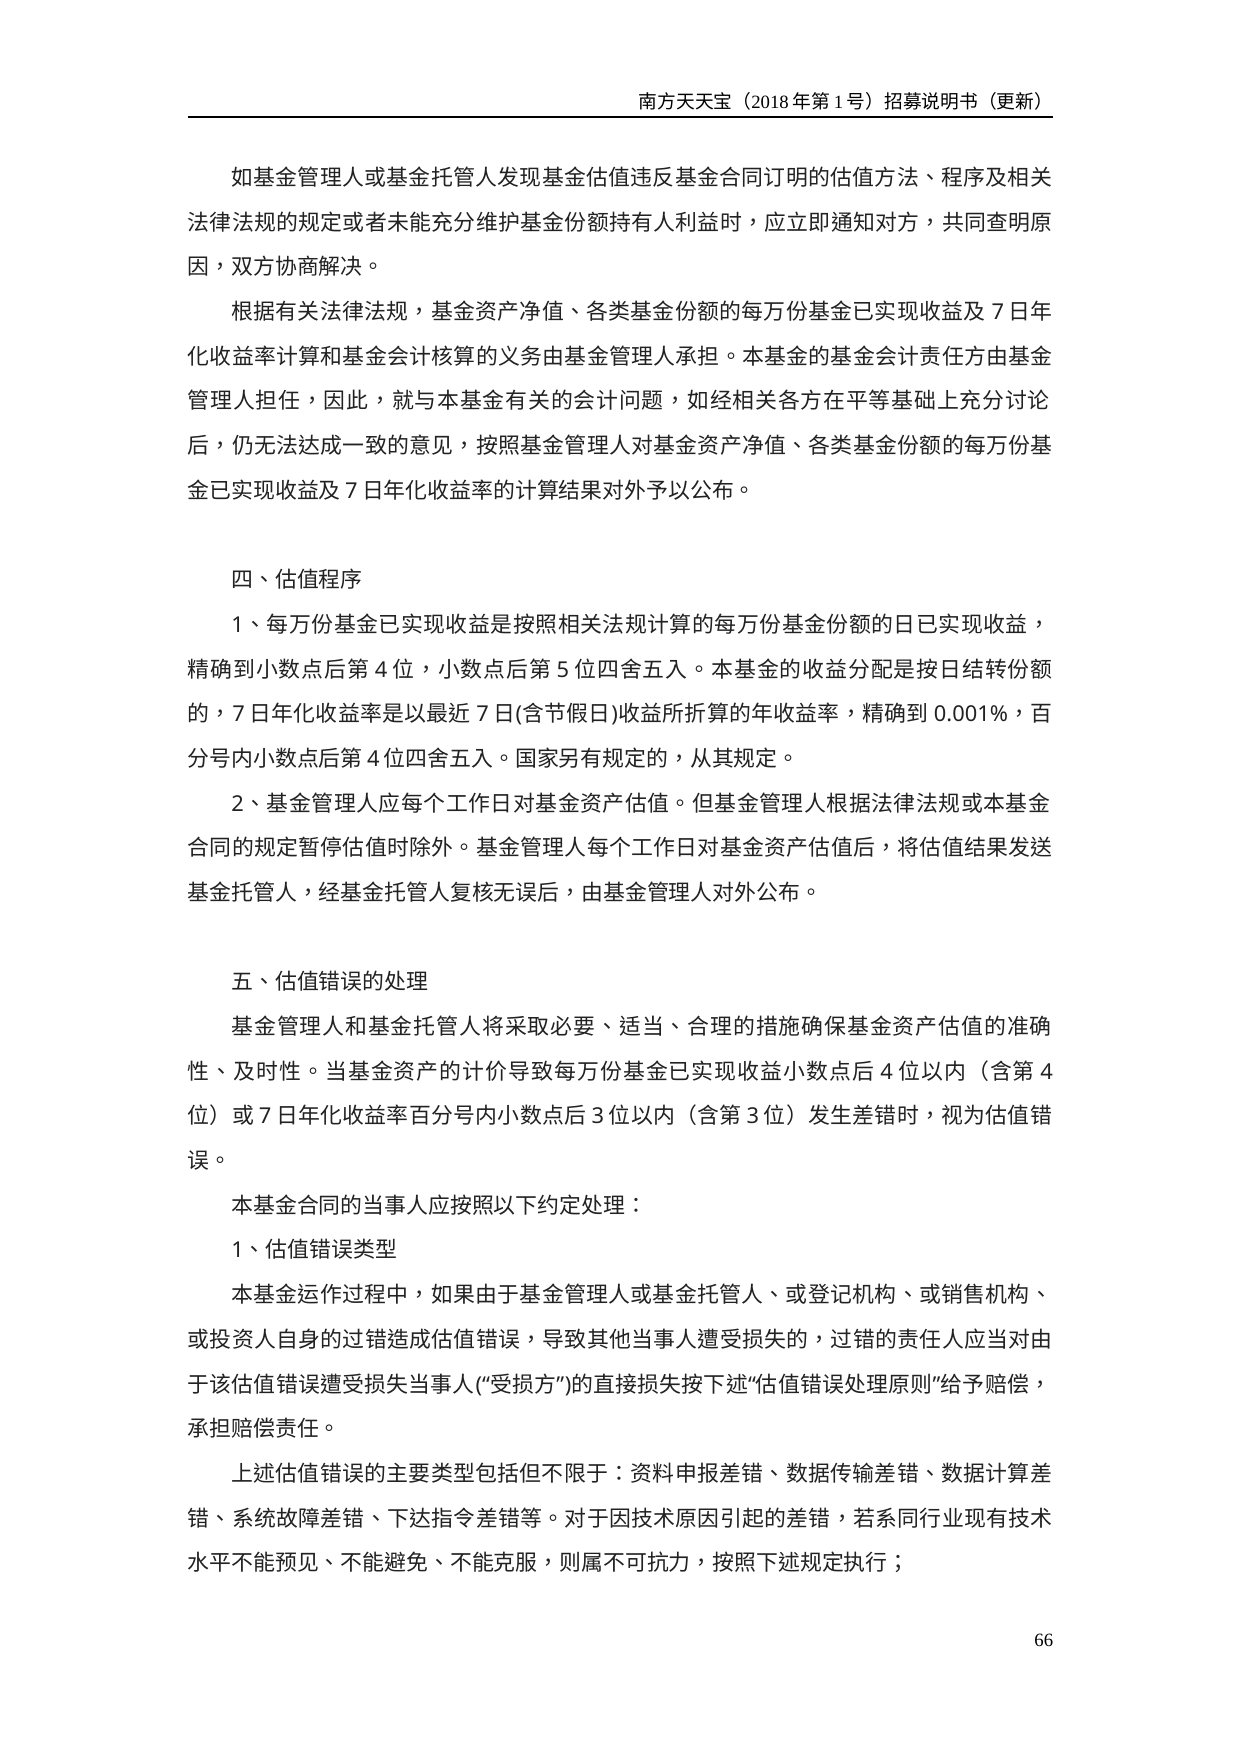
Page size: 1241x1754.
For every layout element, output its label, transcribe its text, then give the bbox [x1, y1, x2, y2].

text 上述估值错误的主要类型包括但不限于：资料申报差错、数据传输差错、数据计算差错、系统故障差错、下达指令差错等。对于因技术原因引起的差错，若系同行业现有技术水平不能预见、不能避免、不能克服，则属不可抗力，按照下述规定执行； [187, 1458, 1053, 1577]
text 1、估值错误类型 [187, 1234, 1053, 1264]
text 2、基金管理人应每个工作日对基金资产估值。但基金管理人根据法律法规或本基金合同的规定暂停估值时除外。基金管理人每个工作日对基金资产估值后，将估值结果发送基金托管人，经基金托管人复核无误后，由基金管理人对外公布。 [187, 788, 1053, 907]
text 如基金管理人或基金托管人发现基金估值违反基金合同订明的估值方法、程序及相关法律法规的规定或者未能充分维护基金份额持有人利益时，应立即通知对方，共同查明原因，双方协商解决。 [187, 162, 1053, 281]
text 1、每万份基金已实现收益是按照相关法规计算的每万份基金份额的日已实现收益，精确到小数点后第4位，小数点后第5位四舍五入。本基金的收益分配是按日结转份额的，7日年化收益率是以最近7日(含节假日)收益所折算的年收益率，精确到0.001%，百分号内小数点后第4位四舍五入。国家另有规定的，从其规定。 [187, 609, 1053, 773]
text 五、估值错误的处理 [187, 966, 1053, 996]
text 本基金合同的当事人应按照以下约定处理： [187, 1190, 1053, 1219]
text 本基金运作过程中，如果由于基金管理人或基金托管人、或登记机构、或销售机构、或投资人自身的过错造成估值错误，导致其他当事人遭受损失的，过错的责任人应当对由于该估值错误遭受损失当事人(“受损方”)的直接损失按下述“估值错误处理原则”给予赔偿，承担赔偿责任。 [187, 1279, 1053, 1443]
text 四、估值程序 [187, 564, 1053, 594]
text 基金管理人和基金托管人将采取必要、适当、合理的措施确保基金资产估值的准确性、及时性。当基金资产的计价导致每万份基金已实现收益小数点后4位以内（含第4位）或7日年化收益率百分号内小数点后3位以内（含第3位）发生差错时，视为估值错误。 [187, 1011, 1053, 1175]
text 根据有关法律法规，基金资产净值、各类基金份额的每万份基金已实现收益及7日年化收益率计算和基金会计核算的义务由基金管理人承担。本基金的基金会计责任方由基金管理人担任，因此，就与本基金有关的会计问题，如经相关各方在平等基础上充分讨论后，仍无法达成一致的意见，按照基金管理人对基金资产净值、各类基金份额的每万份基金已实现收益及7日年化收益率的计算结果对外予以公布。 [187, 296, 1053, 504]
